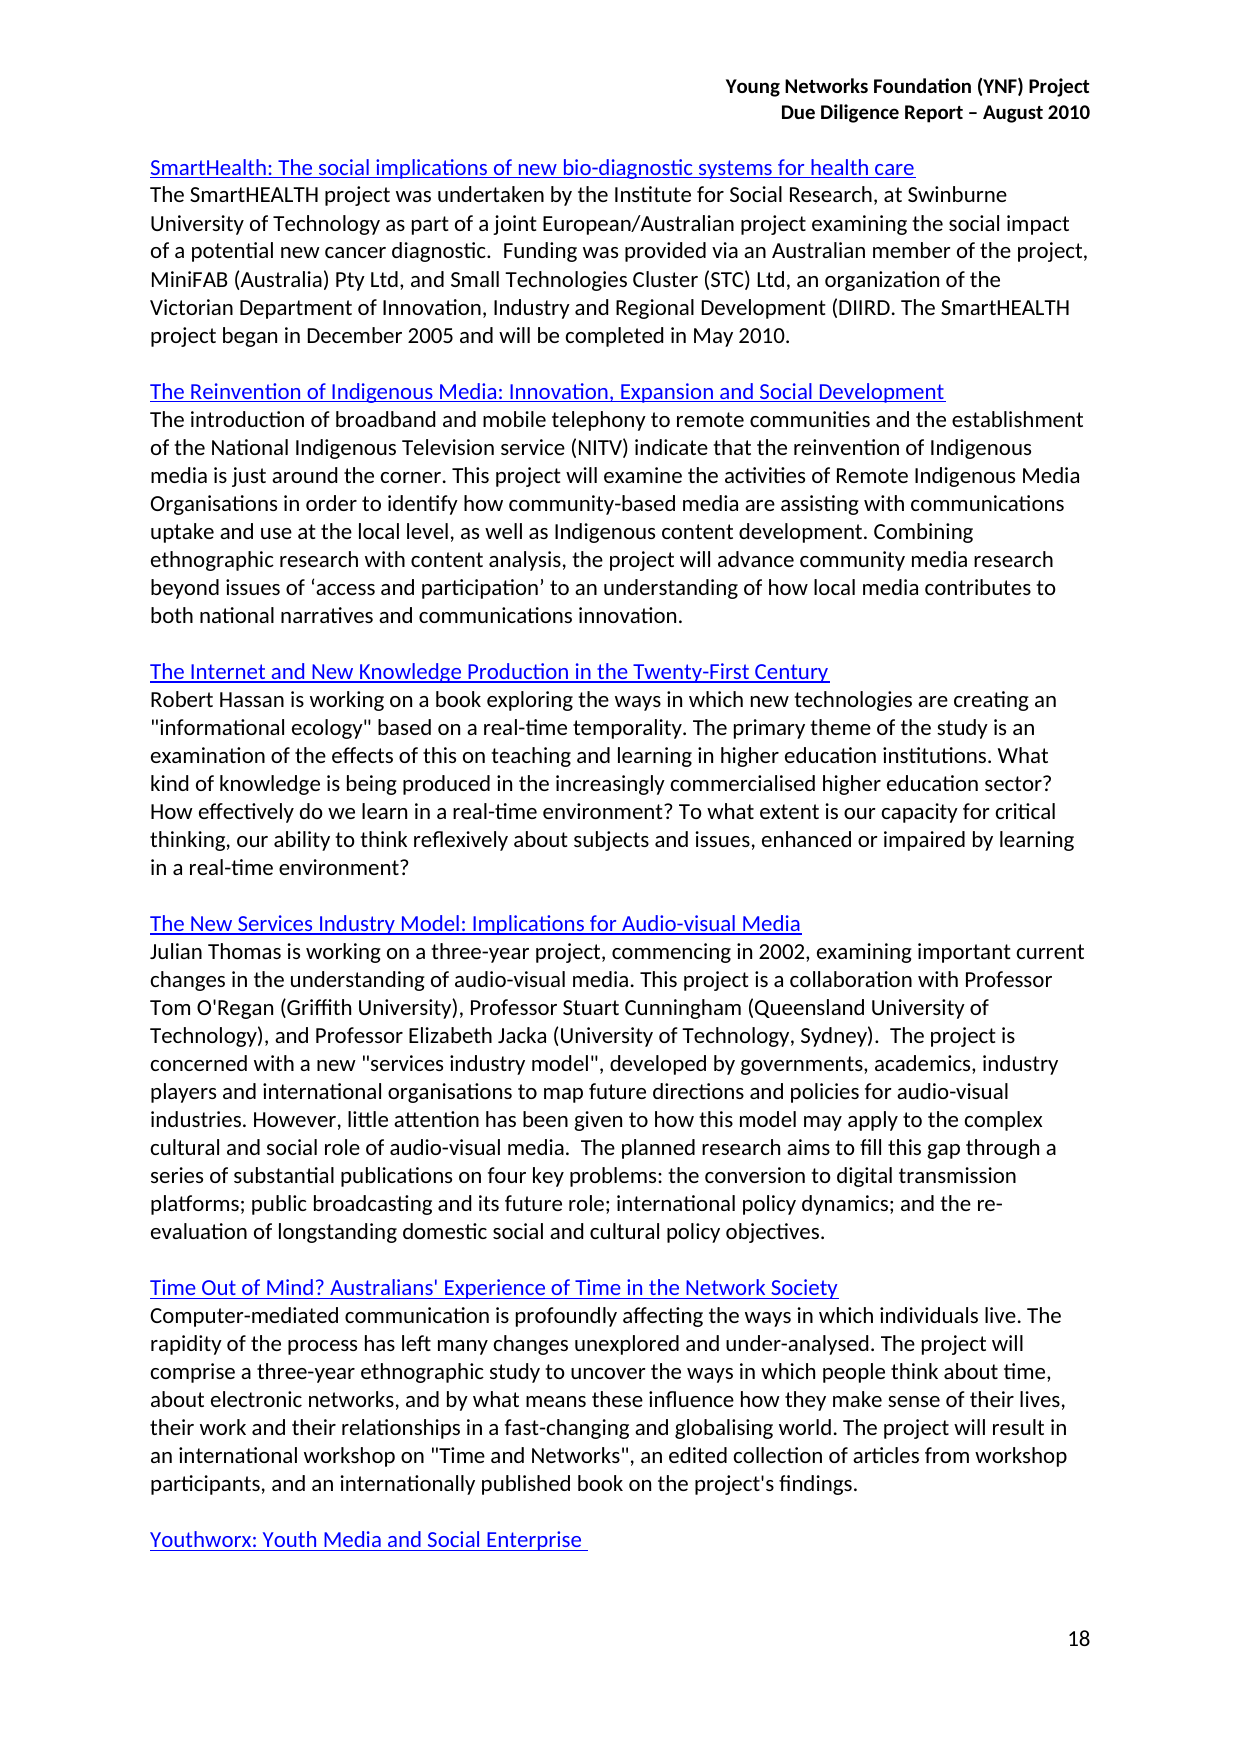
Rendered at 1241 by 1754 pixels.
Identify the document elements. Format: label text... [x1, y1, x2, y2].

text The Reinvention of Indigenous Media: Innovation, Expansion and Social Development [150, 377, 1090, 405]
text Youthworx: Youth Media and Social Enterprise [150, 1526, 1090, 1554]
text The New Services Industry Model: Implications for Audio-visual Media [150, 909, 1090, 937]
text The introduction of broadband and mobile telephony to remote communities and the establishment of the National Indigenous Television service (NITV) indicate that the reinvention of Indigenous media is just around the corner. This project will examine the activities of Remote Indigenous Media Organisations in order to identify how community-based media are assisting with communications uptake and use at the local level, as well as Indigenous content development. Combining ethnographic research with content analysis, the project will advance community media research beyond issues of ‘access and participation’ to an understanding of how local media contributes to both national narratives and communications innovation. [150, 405, 1090, 629]
text Computer-mediated communication is profoundly affecting the ways in which individuals live. The rapidity of the process has left many changes unexplored and under-analysed. The project will comprise a three-year ethnographic study to uncover the ways in which people think about time, about electronic networks, and by what means these influence how they make sense of their lives, their work and their relationships in a fast-changing and globalising world. The project will result in an international workshop on "Time and Networks", an edited collection of articles from workshop participants, and an internationally published book on the project's findings. [150, 1301, 1090, 1498]
text The Internet and New Knowledge Production in the Twenty-First Century [150, 657, 1090, 685]
text Robert Hassan is working on a book exploring the ways in which new technologies are creating an "informational ecology" based on a real-time temporality. The primary theme of the study is an examination of the effects of this on teaching and learning in higher education institutions. What kind of knowledge is being produced in the increasingly commercialised higher education sector? How effectively do we learn in a real-time environment? To what extent is our capacity for critical thinking, our ability to think reflexively about subjects and issues, enhanced or impaired by learning in a real-time environment? [150, 685, 1090, 881]
text The SmartHEALTH project was undertaken by the Institute for Social Research, at Swinburne University of Technology as part of a joint European/Australian project examining the social impact of a potential new cancer diagnostic. Funding was provided via an Australian member of the project, MiniFAB (Australia) Pty Ltd, and Small Technologies Cluster (STC) Ltd, an organization of the Victorian Department of Innovation, Industry and Regional Development (DIIRD. The SmartHEALTH project began in December 2005 and will be completed in May 2010. [150, 181, 1090, 349]
text Julian Thomas is working on a three-year project, commencing in 2002, examining important current changes in the understanding of audio-visual media. This project is a collaboration with Professor Tom O'Regan (Griffith University), Professor Stuart Cunningham (Queensland University of Technology), and Professor Elizabeth Jacka (University of Technology, Sydney). The project is concerned with a new "services industry model", developed by governments, academics, industry players and international organisations to map future directions and policies for audio-visual industries. However, little attention has been given to how this model may apply to the complex cultural and social role of audio-visual media. The planned research aims to fill this gap through a series of substantial publications on four key problems: the conversion to digital transmission platforms; public broadcasting and its future role; international policy dynamics; and the re-evaluation of longstanding domestic social and cultural policy objectives. [150, 937, 1090, 1245]
text SmartHealth: The social implications of new bio-diagnostic systems for health care [150, 153, 1090, 181]
text Time Out of Mind? Australians' Experience of Time in the Network Society [150, 1273, 1090, 1301]
